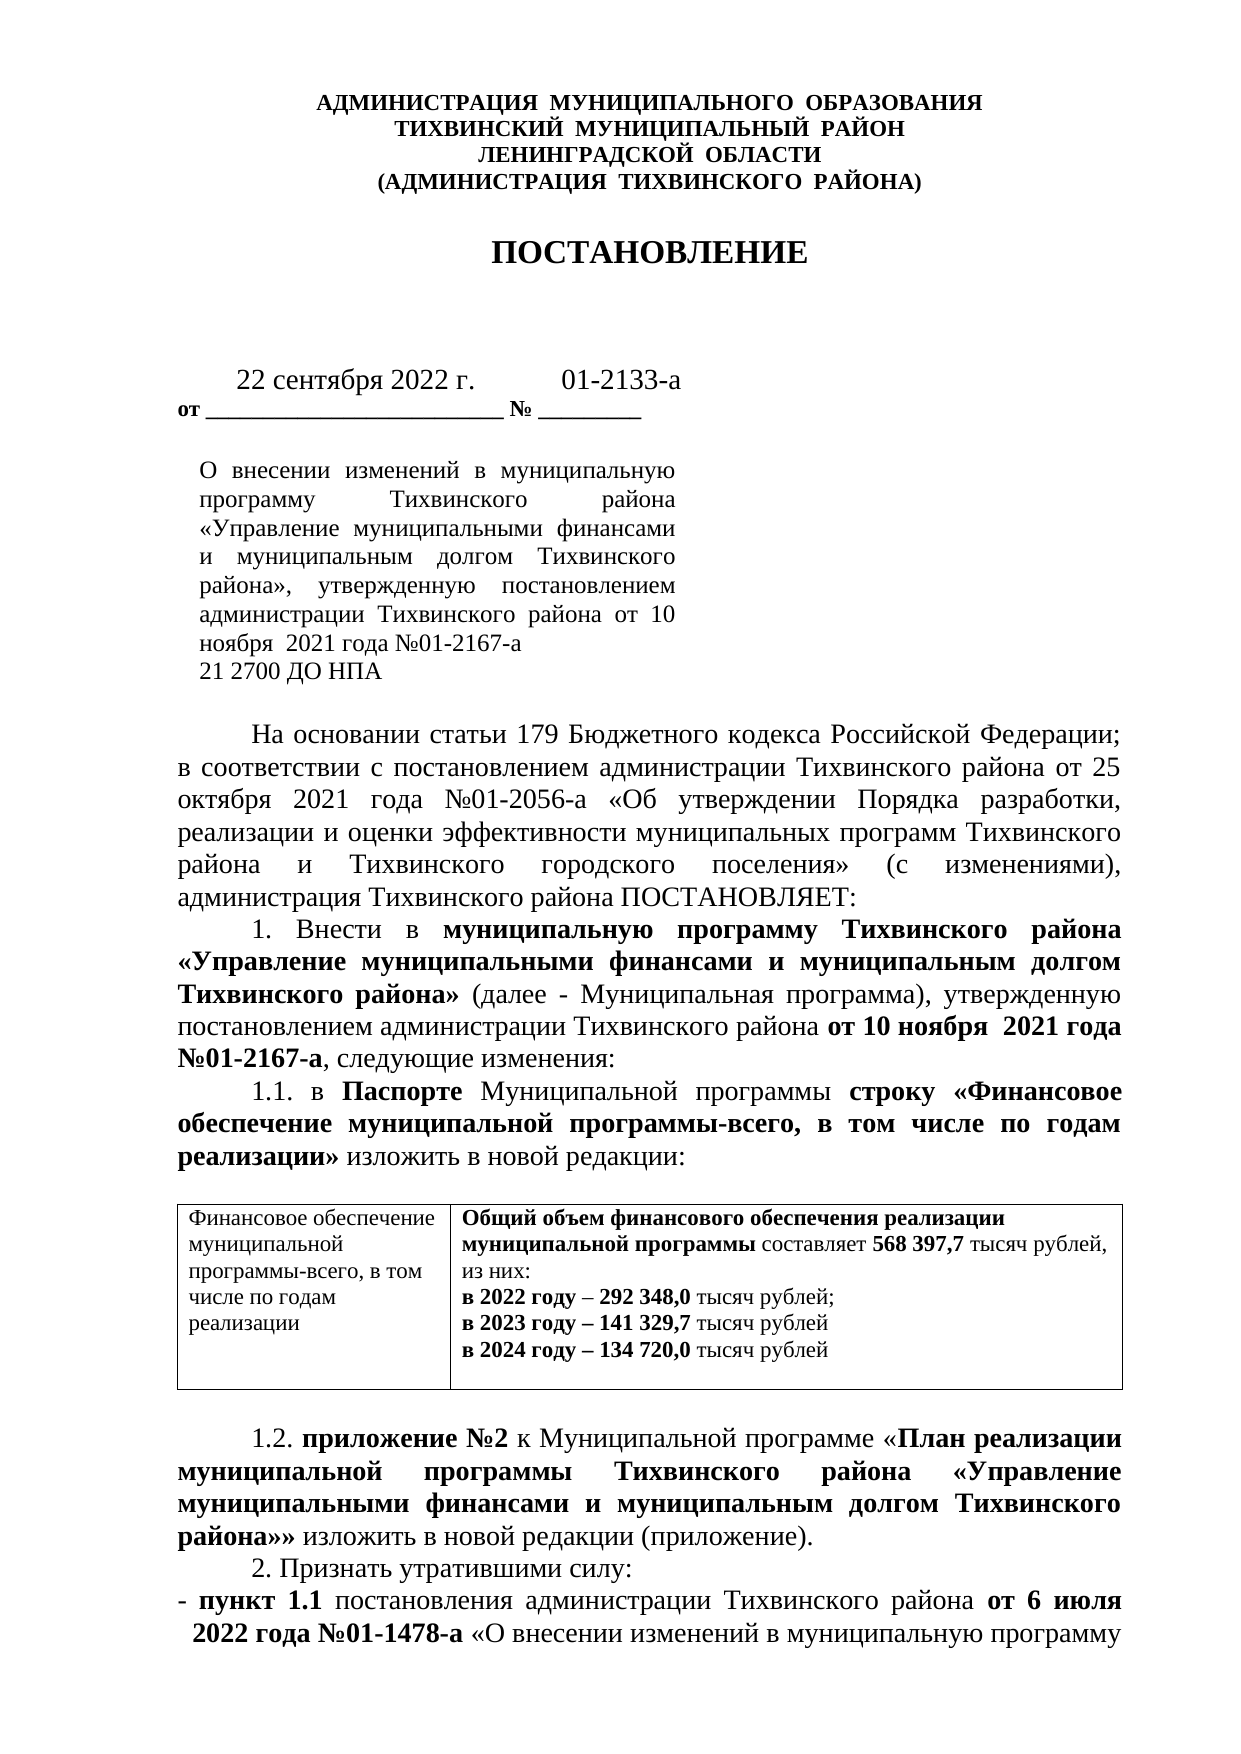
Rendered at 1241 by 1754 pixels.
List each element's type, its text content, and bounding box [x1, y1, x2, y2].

table_header Финансовое обеспечение муниципальной программы-всего, в том числе по годам реализации [178, 1205, 450, 1388]
text На основании статьи 179 Бюджетного кодекса Российской Федерации; в соответствии с постановлением администрации Тихвинского района от 25 октября 2021 года №01-2056-а «Об утверждении Порядка разработки, реализации и оценки эффективности муниципальных программ Тихвинского района и Тихвинского городского поселения» (с изменениями), администрация Тихвинского района ПОСТАНОВЛЯЕТ: [177, 718, 1122, 912]
text (АДМИНИСТРАЦИЯ ТИХВИНСКОГО РАЙОНА) [177, 168, 1122, 194]
text ТИХВИНСКИЙ МУНИЦИПАЛЬНЫЙ РАЙОН [177, 115, 1122, 141]
table_header #G0О внесении изменений в муниципальную программу Тихвинского района «Управление муниципальными финансами и муниципальным долгом Тихвинского района», утвержденную постановлением администрации Тихвинского района от 10 ноября 2021 года №01-2167-а [188, 455, 687, 656]
text ЛЕНИНГРАДСКОЙ ОБЛАСТИ [177, 141, 1122, 168]
text ПОСТАНОВЛЕНИЕ [177, 232, 1122, 271]
text 1. Внести в муниципальную программу Тихвинского района «Управление муниципальными финансами и муниципальным долгом Тихвинского района» (далее - Муниципальная программа), утвержденную постановлением администрации Тихвинского района от 10 ноября 2021 года №01-2167-а, следующие изменения: [177, 912, 1122, 1074]
text 22 сентября 2022 г. 01-2133-а [177, 362, 1122, 395]
table_header Общий объем финансового обеспечения реализации муниципальной программы составляет 568 397,7 тысяч рублей, из них: в 2022 году – 292 348,0 тысяч рублей; в 2023 году – 141 329,7 тысяч рублей в 2024 году – 134 720,0 тысяч рублей [451, 1205, 1122, 1388]
text 2. Признать утратившими силу: [177, 1551, 1122, 1583]
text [177, 1583, 1122, 1648]
table_cell 21 2700 ДО НПА [188, 656, 687, 685]
text 1.1. в Паспорте Муниципальной программы строку «Финансовое обеспечение муниципальной программы-всего, в том числе по годам реализации» изложить в новой редакции: [177, 1074, 1122, 1171]
text 1.2. приложение №2 к Муниципальной программе «План реализации муниципальной программы Тихвинского района «Управление муниципальными финансами и муниципальным долгом Тихвинского района»» изложить в новой редакции (приложение). [177, 1421, 1122, 1551]
subtitle АДМИНИСТРАЦИЯ МУНИЦИПАЛЬНОГО ОБРАЗОВАНИЯ [177, 89, 1122, 115]
text от __________________________ № _________ [177, 395, 1122, 422]
